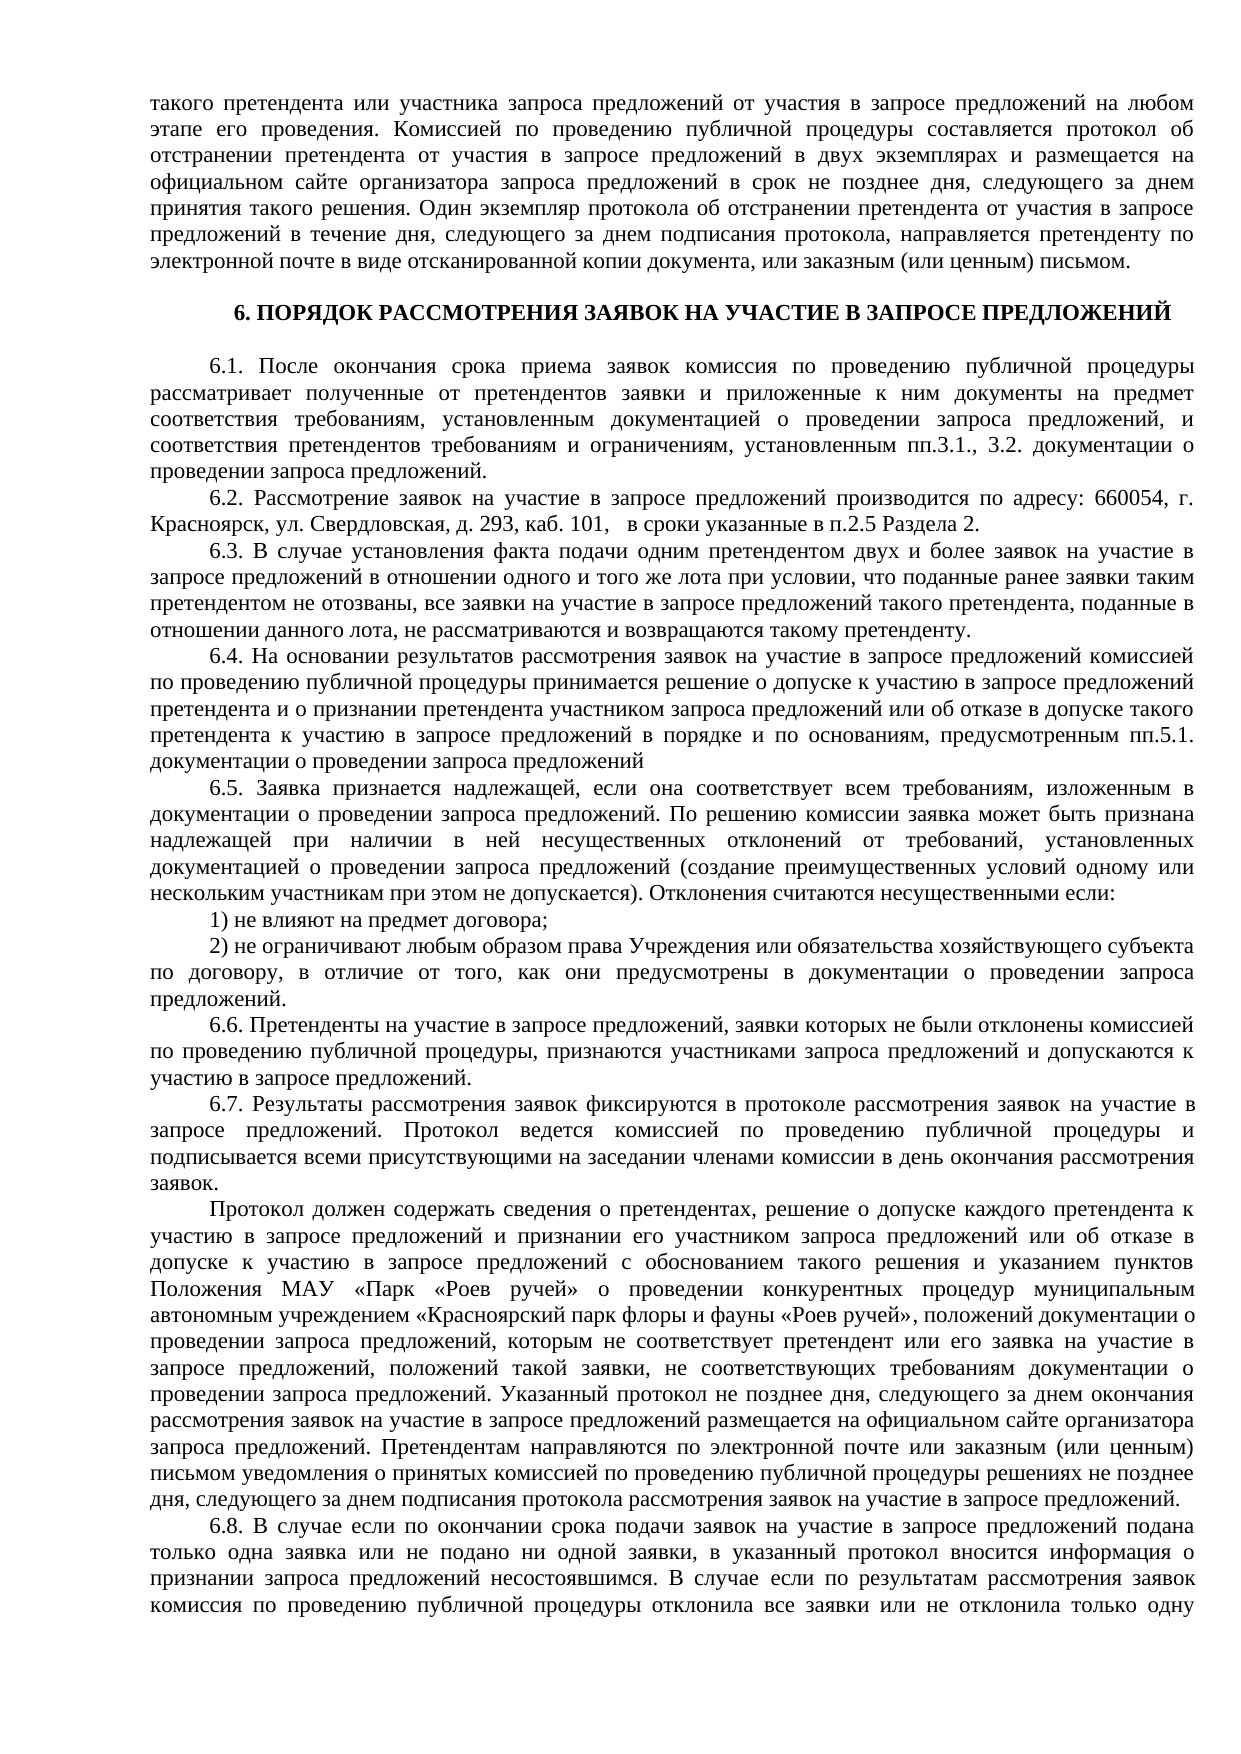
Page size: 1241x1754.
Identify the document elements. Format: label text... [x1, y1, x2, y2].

text 6.6. Претенденты на участие в запросе предложений, заявки которых не были отклонены комиссией по проведению публичной процедуры, признаются участниками запроса предложений и допускаются к участию в запросе предложений. [150, 1011, 1196, 1090]
text 6.3. В случае установления факта подачи одним претендентом двух и более заявок на участие в запросе предложений в отношении одного и того же лота при условии, что поданные ранее заявки таким претендентом не отозваны, все заявки на участие в запросе предложений такого претендента, поданные в отношении данного лота, не рассматриваются и возвращаются такому претенденту. [150, 537, 1196, 642]
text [150, 89, 1196, 273]
text 6.7. Результаты рассмотрения заявок фиксируются в протоколе рассмотрения заявок на участие в запросе предложений. Протокол ведется комиссией по проведению публичной процедуры и подписывается всеми присутствующими на заседании членами комиссии в день окончания рассмотрения заявок. [150, 1090, 1196, 1196]
text 6.2. Рассмотрение заявок на участие в запросе предложений производится по адресу: 660054, г. Красноярск, ул. Свердловская, д. 293, каб. 101, в сроки указанные в п.2.5 Раздела 2. [150, 484, 1196, 537]
text 6.1. После окончания срока приема заявок комиссия по проведению публичной процедуры рассматривает полученные от претендентов заявки и приложенные к ним документы на предмет соответствия требованиям, установленным документацией о проведении запроса предложений, и соответствия претендентов требованиям и ограничениям, установленным пп.3.1., 3.2. документации о проведении запроса предложений. [150, 352, 1196, 484]
text 6.5. Заявка признается надлежащей, если она соответствует всем требованиям, изложенным в документации о проведении запроса предложений. По решению комиссии заявка может быть признана надлежащей при наличии в ней несущественных отклонений от требований, установленных документацией о проведении запроса предложений (создание преимущественных условий одному или нескольким участникам при этом не допускается). Отклонения считаются несущественными если: [150, 774, 1196, 906]
text 6.4. На основании результатов рассмотрения заявок на участие в запросе предложений комиссией по проведению публичной процедуры принимается решение о допуске к участию в запросе предложений претендента и о признании претендента участником запроса предложений или об отказе в допуске такого претендента к участию в запросе предложений в порядке и по основаниям, предусмотренным пп.5.1. документации о проведении запроса предложений [150, 642, 1196, 774]
text 2) не ограничивают любым образом права Учреждения или обязательства хозяйствующего субъекта по договору, в отличие от того, как они предусмотрены в документации о проведении запроса предложений. [150, 932, 1196, 1011]
text Протокол должен содержать сведения о претендентах, решение о допуске каждого претендента к участию в запросе предложений и признании его участником запроса предложений или об отказе в допуске к участию в запросе предложений с обоснованием такого решения и указанием пунктов Положения МАУ «Парк «Роев ручей» о проведении конкурентных процедур муниципальным автономным учреждением «Красноярский парк флоры и фауны «Роев ручей», положений документации о проведении запроса предложений, которым не соответствует претендент или его заявка на участие в запросе предложений, положений такой заявки, не соответствующих требованиям документации о проведении запроса предложений. Указанный протокол не позднее дня, следующего за днем окончания рассмотрения заявок на участие в запросе предложений размещается на официальном сайте организатора запроса предложений. Претендентам направляются по электронной почте или заказным (или ценным) письмом уведомления о принятых комиссией по проведению публичной процедуры решениях не позднее дня, следующего за днем подписания протокола рассмотрения заявок на участие в запросе предложений. [150, 1196, 1196, 1512]
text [150, 1512, 1196, 1617]
text 1) не влияют на предмет договора; [150, 906, 1196, 932]
text 6. ПОРЯДОК РАССМОТРЕНИЯ ЗАЯВОК НА УЧАСТИЕ В ЗАПРОСЕ ПРЕДЛОЖЕНИЙ [150, 299, 1196, 326]
